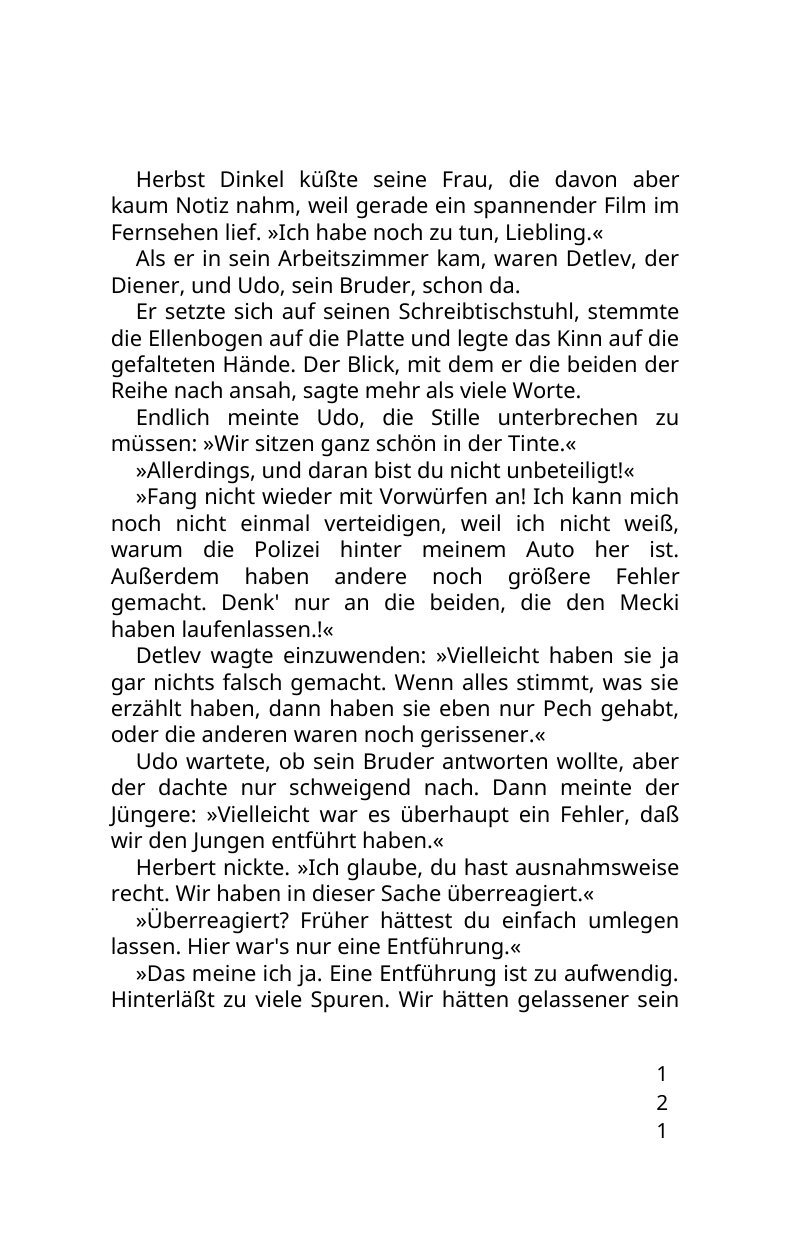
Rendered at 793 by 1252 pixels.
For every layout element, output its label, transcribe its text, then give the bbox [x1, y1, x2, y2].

text Endlich meinte Udo, die Stille unterbrechen zu müssen: »Wir sitzen ganz schön in der Tinte.« [111, 404, 680, 457]
text »Fang nicht wieder mit Vorwürfen an! Ich kann mich noch nicht einmal verteidigen, weil ich nicht weiß, warum die Polizei hinter meinem Auto her ist. Außerdem haben andere noch größere Fehler gemacht. Denk' nur an die beiden, die den Mecki haben laufenlassen.!« [111, 484, 680, 642]
text Als er in sein Arbeitszimmer kam, waren Detlev, der Diener, und Udo, sein Bruder, schon da. [111, 246, 680, 298]
text Detlev wagte einzuwenden: »Vielleicht haben sie ja gar nichts falsch gemacht. Wenn alles stimmt, was sie erzählt haben, dann haben sie eben nur Pech gehabt, oder die anderen waren noch gerissener.« [111, 642, 680, 748]
text »Allerdings, und daran bist du nicht unbeteiligt!« [111, 457, 680, 484]
text Er setzte sich auf seinen Schreibtischstuhl, stemmte die Ellenbogen auf die Platte und legte das Kinn auf die gefalteten Hände. Der Blick, mit dem er die beiden der Reihe nach ansah, sagte mehr als viele Worte. [111, 298, 680, 404]
text Udo wartete, ob sein Bruder antworten wollte, aber der dachte nur schweigend nach. Dann meinte der Jüngere: »Vielleicht war es überhaupt ein Fehler, daß wir den Jungen entführt haben.« [111, 748, 680, 854]
text »Überreagiert? Früher hättest du einfach umlegen lassen. Hier war's nur eine Entführung.« [111, 907, 680, 960]
text Herbert nickte. »Ich glaube, du hast ausnahmsweise recht. Wir haben in dieser Sache überreagiert.« [111, 854, 680, 907]
text Herbst Dinkel küßte seine Frau, die davon aber kaum Notiz nahm, weil gerade ein spannender Film im Fernsehen lief. »Ich habe noch zu tun, Liebling.« [111, 166, 680, 246]
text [111, 960, 680, 1013]
